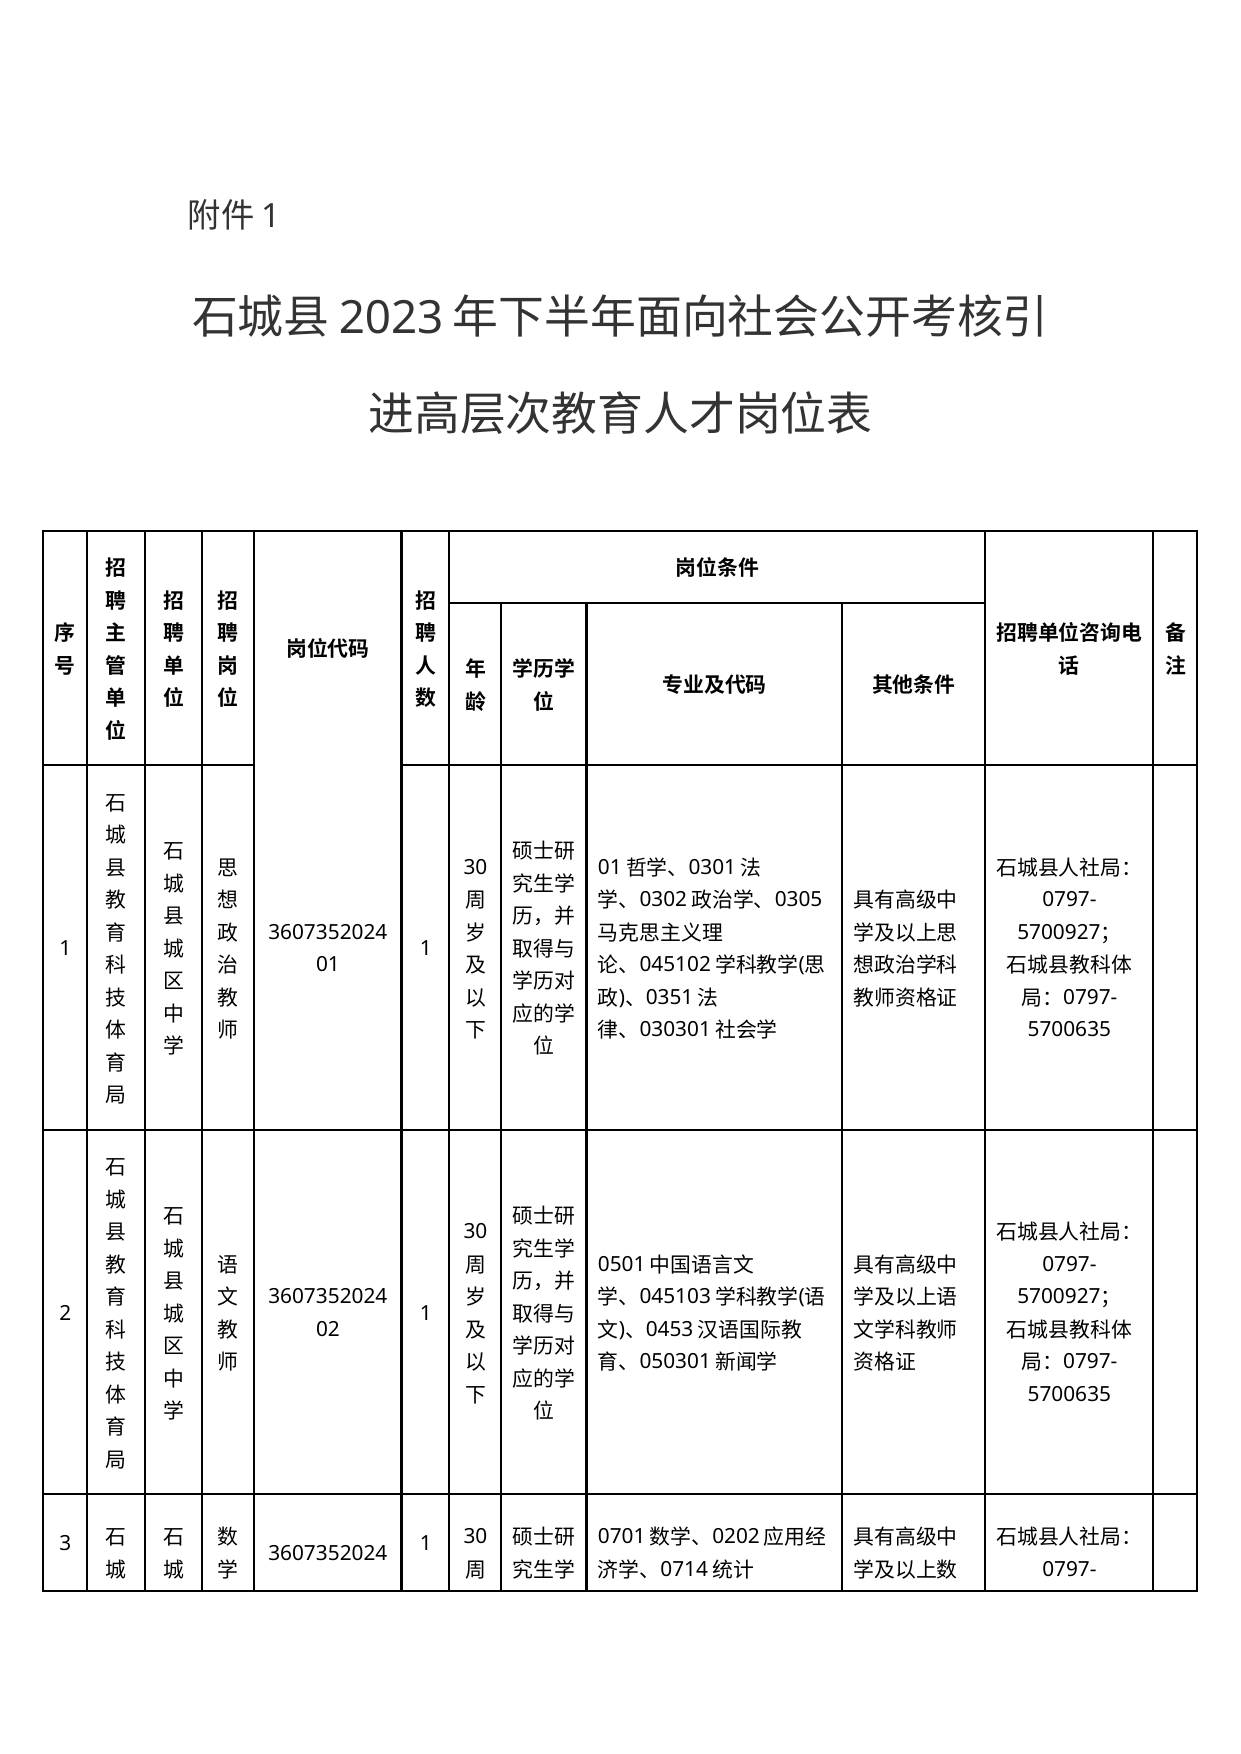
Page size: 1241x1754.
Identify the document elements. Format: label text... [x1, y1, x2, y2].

table_cell 30周岁及以下 [450, 1131, 500, 1493]
table_cell 石城县教育科技体育局 [88, 766, 144, 1129]
table_cell 360735202403 [255, 1495, 400, 1590]
table_cell 硕士研究生学历，并取得与学历对应的学位 [502, 766, 585, 1129]
text 石城县2023年下半年面向社会公开考核引进高层次教育人才岗位表 [187, 264, 1053, 459]
table_cell 01哲学、0301法学、0302政治学、0305马克思主义理论、045102学科教学(思政)、0351法律、030301社会学 [588, 766, 841, 1129]
table_header 招聘主管单位 [88, 532, 144, 764]
table_cell 具有高级中学及以上数学学科教师资格证 [843, 1495, 984, 1590]
table_cell 1 [403, 766, 448, 1129]
table_cell 1 [403, 1495, 448, 1590]
table_cell 思想政治教师 [203, 766, 253, 1129]
table_header 招聘人数 [403, 532, 448, 764]
table_header 招聘单位 [146, 532, 201, 764]
table_cell [1154, 1495, 1196, 1590]
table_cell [588, 1495, 841, 1590]
table_cell 石城县教育科技体育局 [88, 1495, 144, 1590]
table_cell 2 [44, 1131, 86, 1493]
table_header 招聘岗位 [203, 532, 253, 764]
table_header 岗位条件 [450, 532, 984, 602]
table_cell 硕士研究生学历，并取得与学历对应的学位 [502, 1495, 585, 1590]
table_cell 硕士研究生学历，并取得与学历对应的学位 [502, 1131, 585, 1493]
table_cell 石城县人社局：0797-5700927； 石城县教科体局：0797-5700635 [986, 1131, 1152, 1493]
table_header 备注 [1154, 532, 1196, 764]
table_cell 30周岁及以下 [450, 1495, 500, 1590]
table_header 岗位代码 [255, 532, 400, 764]
table_cell 石城县人社局：0797-5700927； 石城县教科体局：0797-5700635 [986, 766, 1152, 1129]
table_header 序号 [44, 532, 86, 764]
table_cell 石城县城区中学 [146, 1131, 201, 1493]
table_cell [1154, 1131, 1196, 1493]
table_cell 语文教师 [203, 1131, 253, 1493]
table_cell 石城县教育科技体育局 [88, 1131, 144, 1493]
table_cell 1 [44, 766, 86, 1129]
table_cell 3 [44, 1495, 86, 1590]
text 附件1 [187, 181, 1053, 246]
table_cell 30周岁及以下 [450, 766, 500, 1129]
table_cell 360735202401 [255, 764, 400, 1129]
table_cell 其他条件 [843, 604, 984, 764]
table_cell 石城县城区中学 [146, 1495, 201, 1590]
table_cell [986, 1495, 1152, 1590]
table_cell 1 [403, 1131, 448, 1493]
table_cell [1154, 766, 1196, 1129]
table_cell 具有高级中学及以上思想政治学科教师资格证 [843, 766, 984, 1129]
table_cell 学历学位 [502, 604, 585, 764]
table_cell 数学教师 [203, 1495, 253, 1590]
table_cell 年龄 [450, 604, 500, 764]
table_cell 石城县城区中学 [146, 766, 201, 1129]
table_cell 具有高级中学及以上语文学科教师资格证 [843, 1131, 984, 1493]
table_cell 专业及代码 [588, 604, 841, 764]
table_header 招聘单位咨询电话 [986, 532, 1152, 764]
table_cell 0501中国语言文学、045103学科教学(语文)、0453汉语国际教育、050301新闻学 [588, 1131, 841, 1493]
table_cell 360735202402 [255, 1131, 400, 1493]
